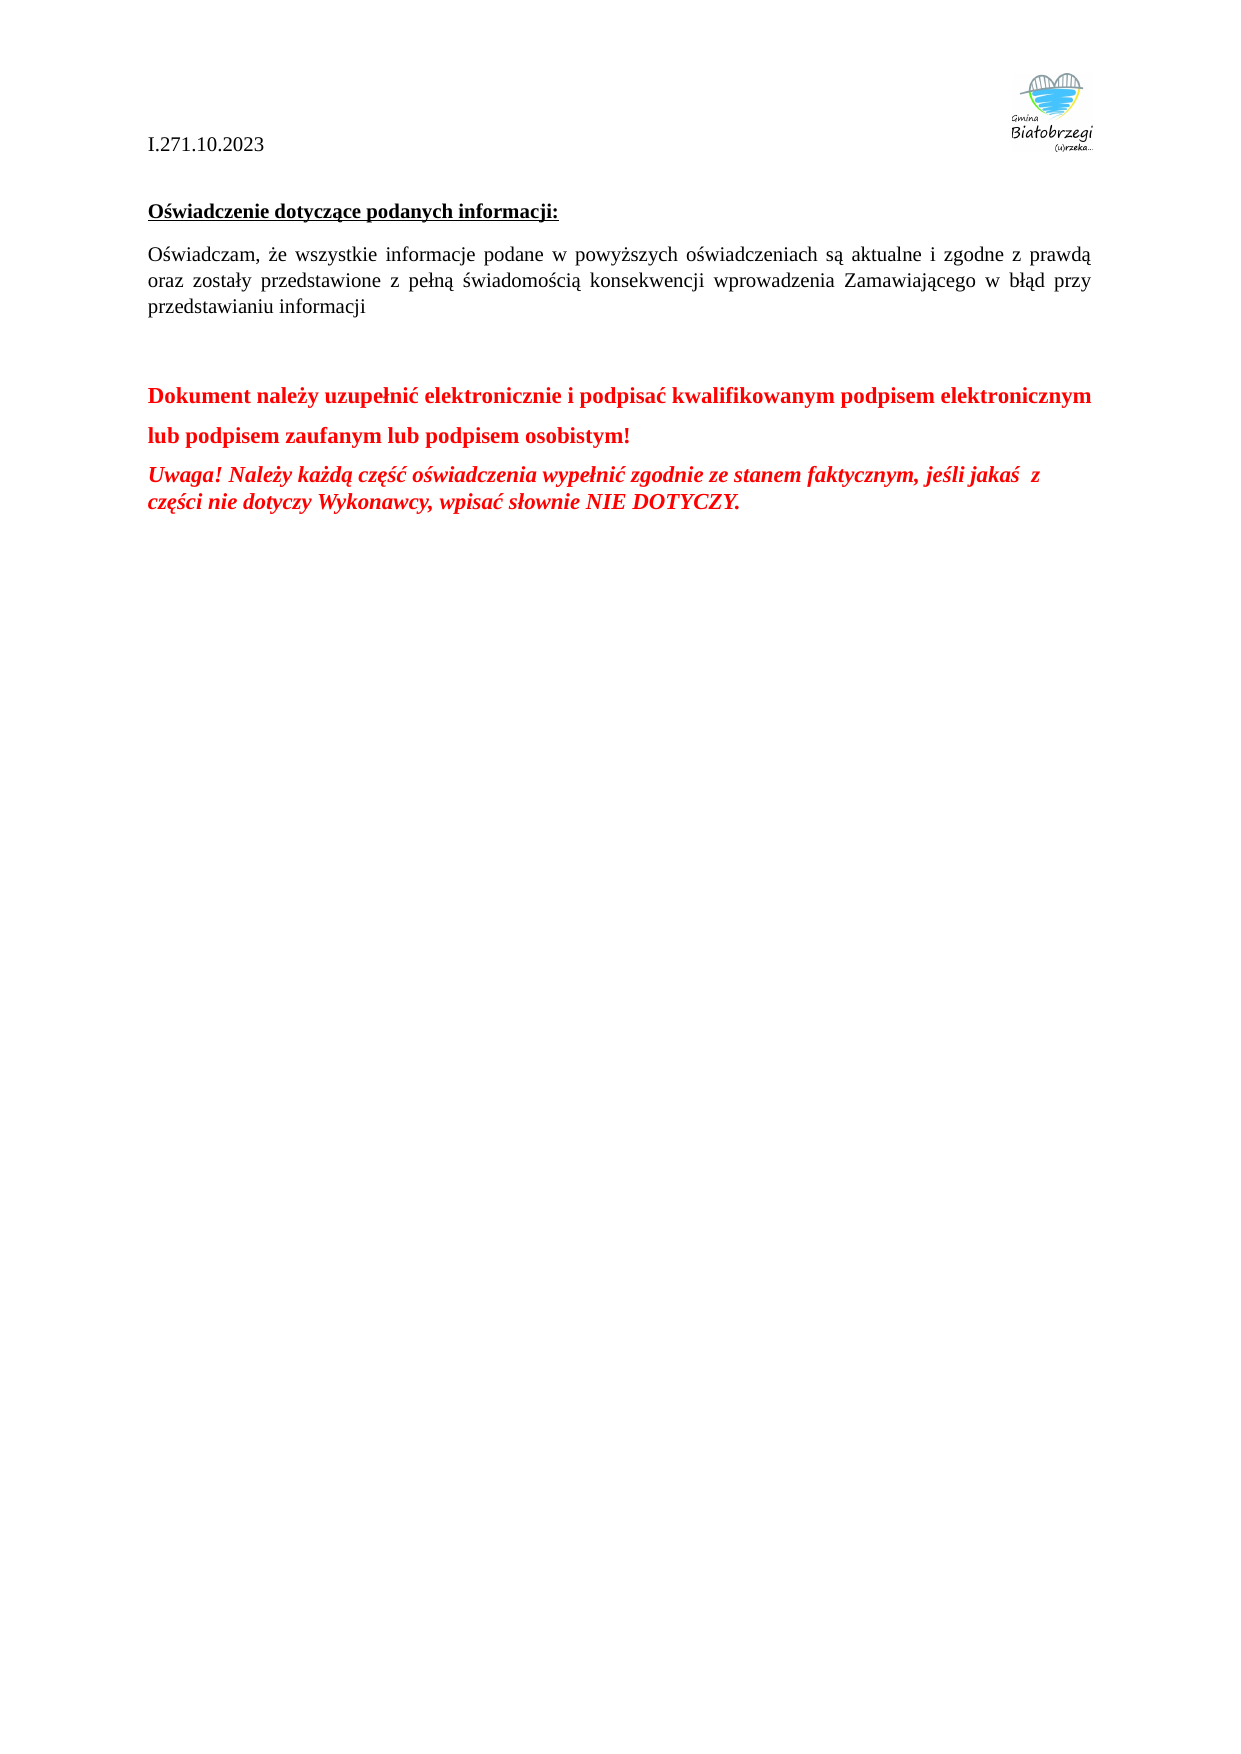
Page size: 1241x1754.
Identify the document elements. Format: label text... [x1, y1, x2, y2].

text Uwaga! Należy każdą część oświadczenia wypełnić zgodnie ze stanem faktycznym, jeśli jakaś z części nie dotyczy Wykonawcy, wpisać słownie NIE DOTYCZY. [148, 461, 1093, 514]
picture [1012, 73, 1093, 152]
text Dokument należy uzupełnić elektronicznie i podpisać kwalifikowanym podpisem elektronicznym lub podpisem zaufanym lub podpisem osobistym! [148, 382, 1093, 448]
text Oświadczam, że wszystkie informacje podane w powyższych oświadczeniach są aktualne i zgodne z prawdą oraz zostały przedstawione z pełną świadomością konsekwencji wprowadzenia Zamawiającego w błąd przy przedstawianiu informacji [148, 242, 1093, 318]
text Oświadczenie dotyczące podanych informacji: [148, 199, 1093, 223]
